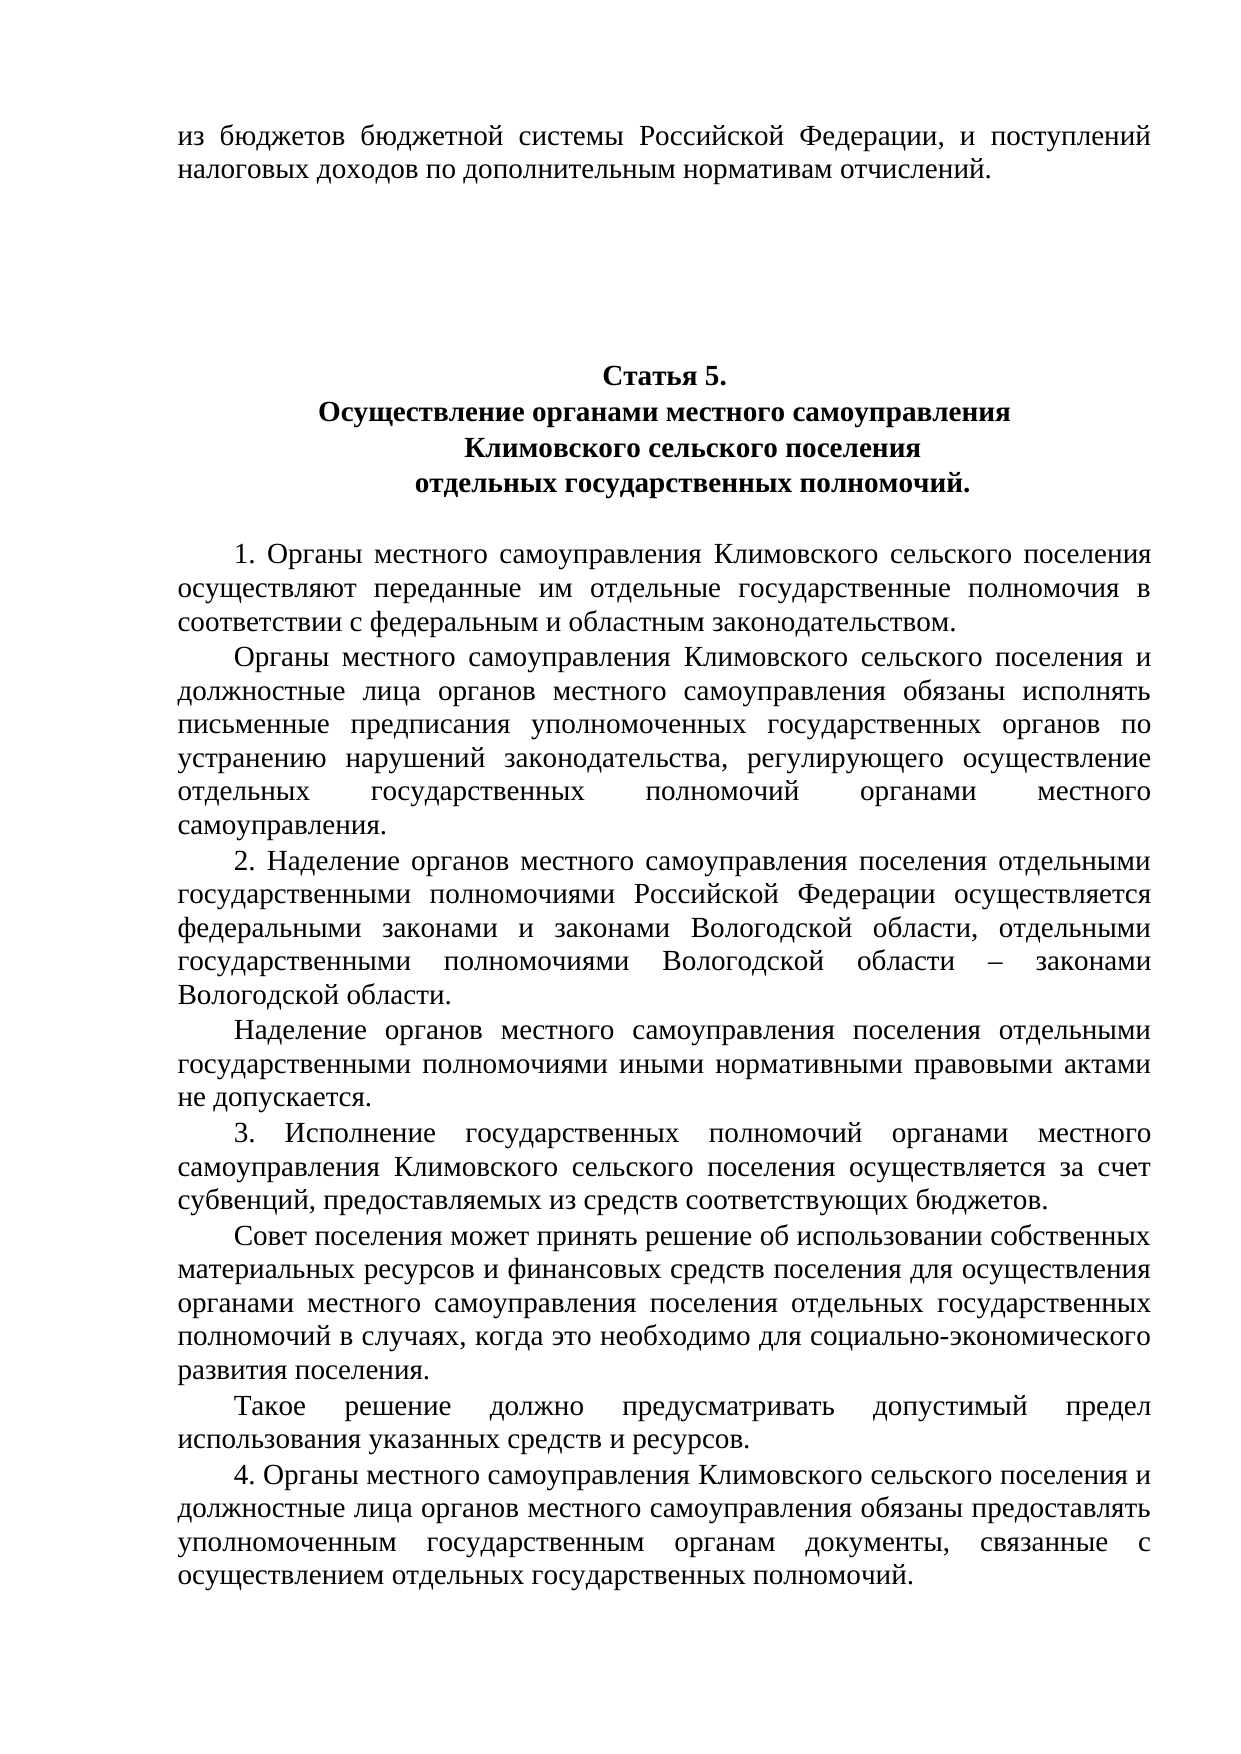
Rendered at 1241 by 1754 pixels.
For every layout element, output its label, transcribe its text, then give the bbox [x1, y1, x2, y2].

text 3. Исполнение государственных полномочий органами местного самоуправления Климовского сельского поселения осуществляется за счет субвенций, предоставляемых из средств соответствующих бюджетов. [177, 1115, 1152, 1216]
text Наделение органов местного самоуправления поселения отдельными государственными полномочиями иными нормативными правовыми актами не допускается. [177, 1012, 1152, 1113]
text 4. Органы местного самоуправления Климовского сельского поселения и должностные лица органов местного самоуправления обязаны предоставлять уполномоченным государственным органам документы, связанные с осуществлением отдельных государственных полномочий. [177, 1457, 1152, 1591]
text Такое решение должно предусматривать допустимый предел использования указанных средств и ресурсов. [177, 1388, 1152, 1455]
text Совет поселения может принять решение об использовании собственных материальных ресурсов и финансовых средств поселения для осуществления органами местного самоуправления поселения отдельных государственных полномочий в случаях, когда это необходимо для социально-экономического развития поселения. [177, 1218, 1152, 1386]
text Осуществление органами местного самоуправления [177, 394, 1152, 428]
text 1. Органы местного самоуправления Климовского сельского поселения осуществляют переданные им отдельные государственные полномочия в соответствии с федеральным и областным законодательством. [177, 537, 1152, 637]
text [177, 118, 1152, 185]
text Статья 5. [177, 358, 1152, 392]
text Органы местного самоуправления Климовского сельского поселения и должностные лица органов местного самоуправления обязаны исполнять письменные предписания уполномоченных государственных органов по устранению нарушений законодательства, регулирующего осуществление отдельных государственных полномочий органами местного самоуправления. [177, 639, 1152, 841]
text Климовского сельского поселения [177, 430, 1152, 463]
text 2. Наделение органов местного самоуправления поселения отдельными государственными полномочиями Российской Федерации осуществляется федеральными законами и законами Вологодской области, отдельными государственными полномочиями Вологодской области – законами Вологодской области. [177, 843, 1152, 1010]
text отдельных государственных полномочий. [177, 465, 1152, 499]
